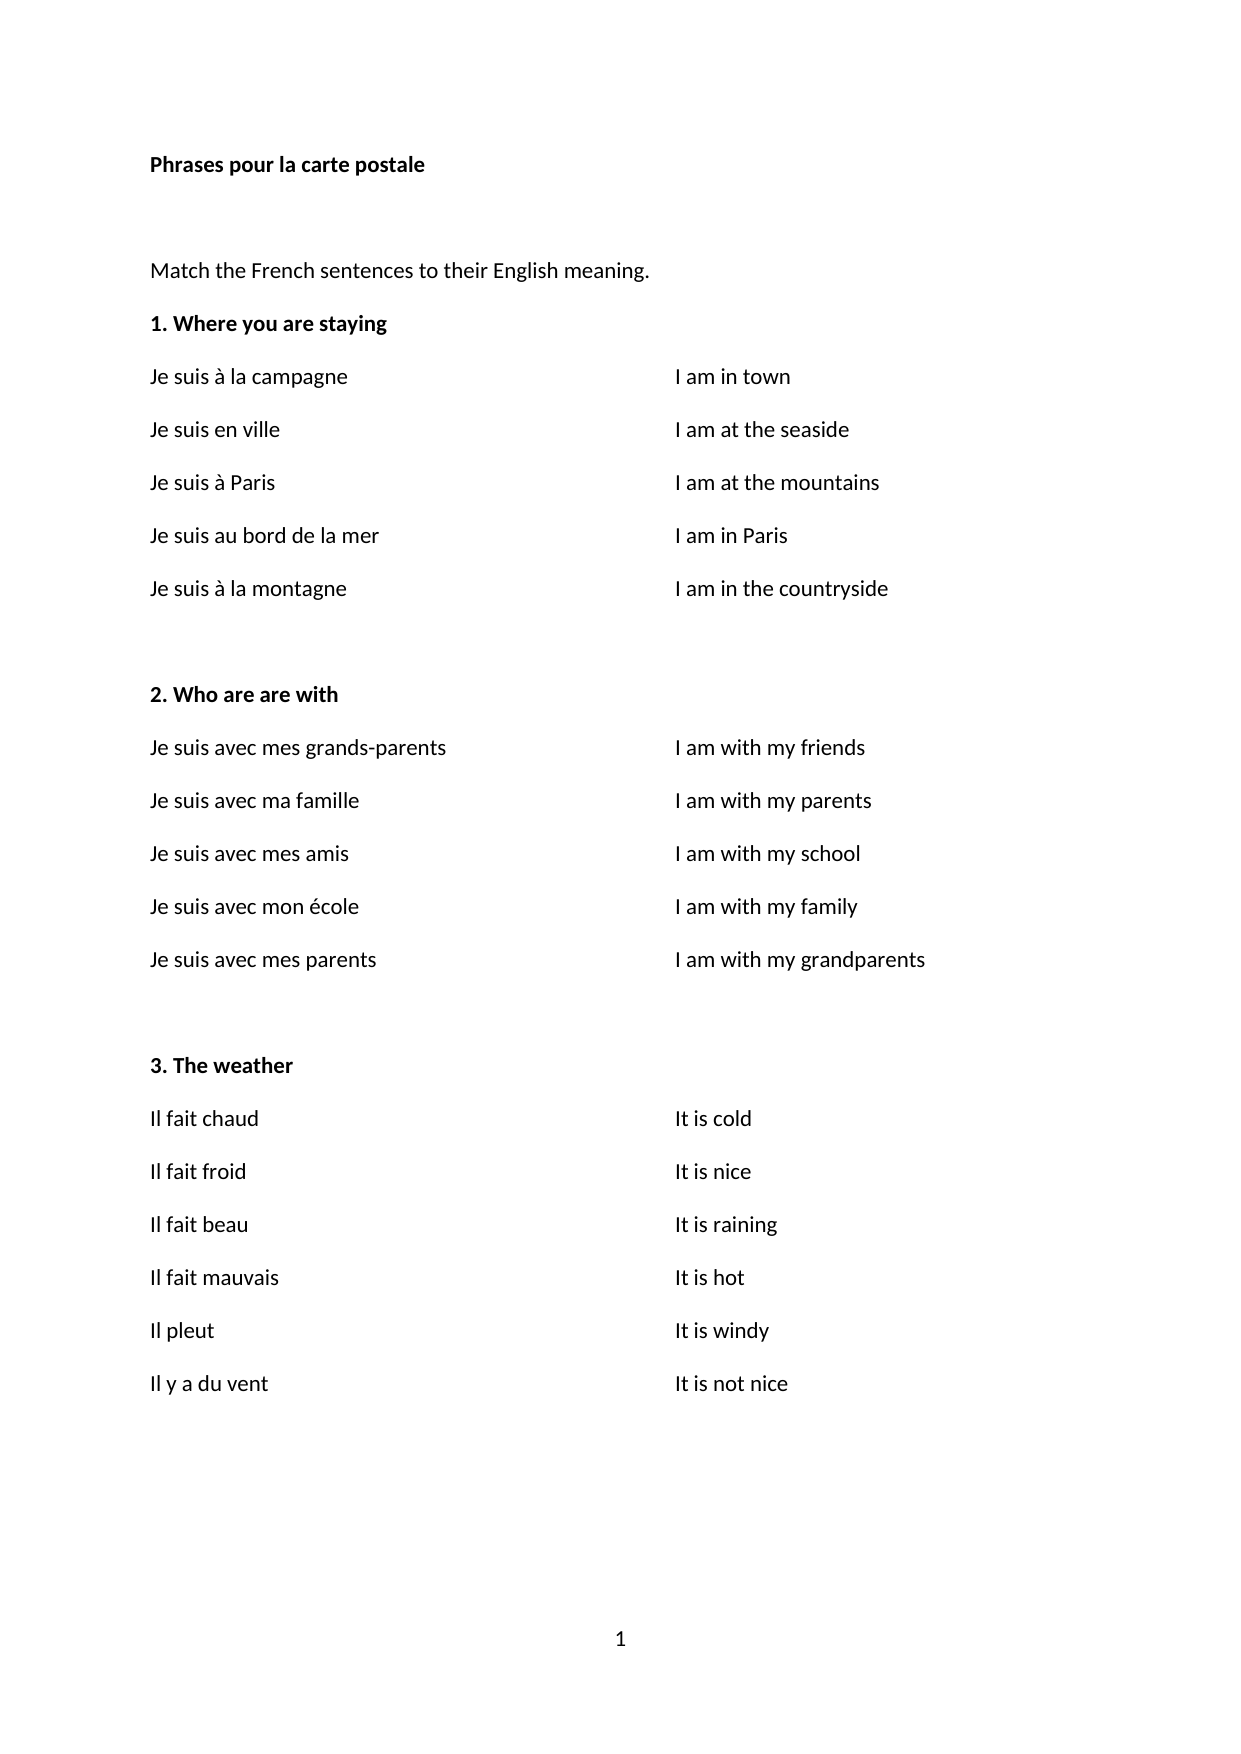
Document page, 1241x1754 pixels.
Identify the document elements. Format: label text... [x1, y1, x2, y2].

text Je suis à la montagne I am in the countryside [150, 574, 1090, 602]
text Je suis à Paris I am at the mountains [150, 468, 1090, 496]
text Phrases pour la carte postale [150, 150, 1090, 178]
text 3. The weather [150, 1051, 1090, 1079]
text Il fait chaud It is cold [150, 1104, 1090, 1132]
text 2. Who are are with [150, 680, 1090, 708]
text Il y a du vent It is not nice [150, 1369, 1090, 1397]
text Je suis au bord de la mer I am in Paris [150, 521, 1090, 549]
text Il fait froid It is nice [150, 1157, 1090, 1185]
text Je suis avec mes grands-parents I am with my friends [150, 733, 1090, 761]
text Je suis avec ma famille I am with my parents [150, 786, 1090, 814]
text Il fait mauvais It is hot [150, 1263, 1090, 1291]
text Match the French sentences to their English meaning. [150, 256, 1090, 284]
text Je suis à la campagne I am in town [150, 362, 1090, 390]
text 1. Where you are staying [150, 309, 1090, 337]
text Il pleut It is windy [150, 1316, 1090, 1344]
text Je suis avec mon école I am with my family [150, 892, 1090, 920]
text Je suis avec mes parents I am with my grandparents [150, 945, 1090, 973]
text Je suis avec mes amis I am with my school [150, 839, 1090, 867]
text Il fait beau It is raining [150, 1210, 1090, 1238]
text Je suis en ville I am at the seaside [150, 415, 1090, 443]
